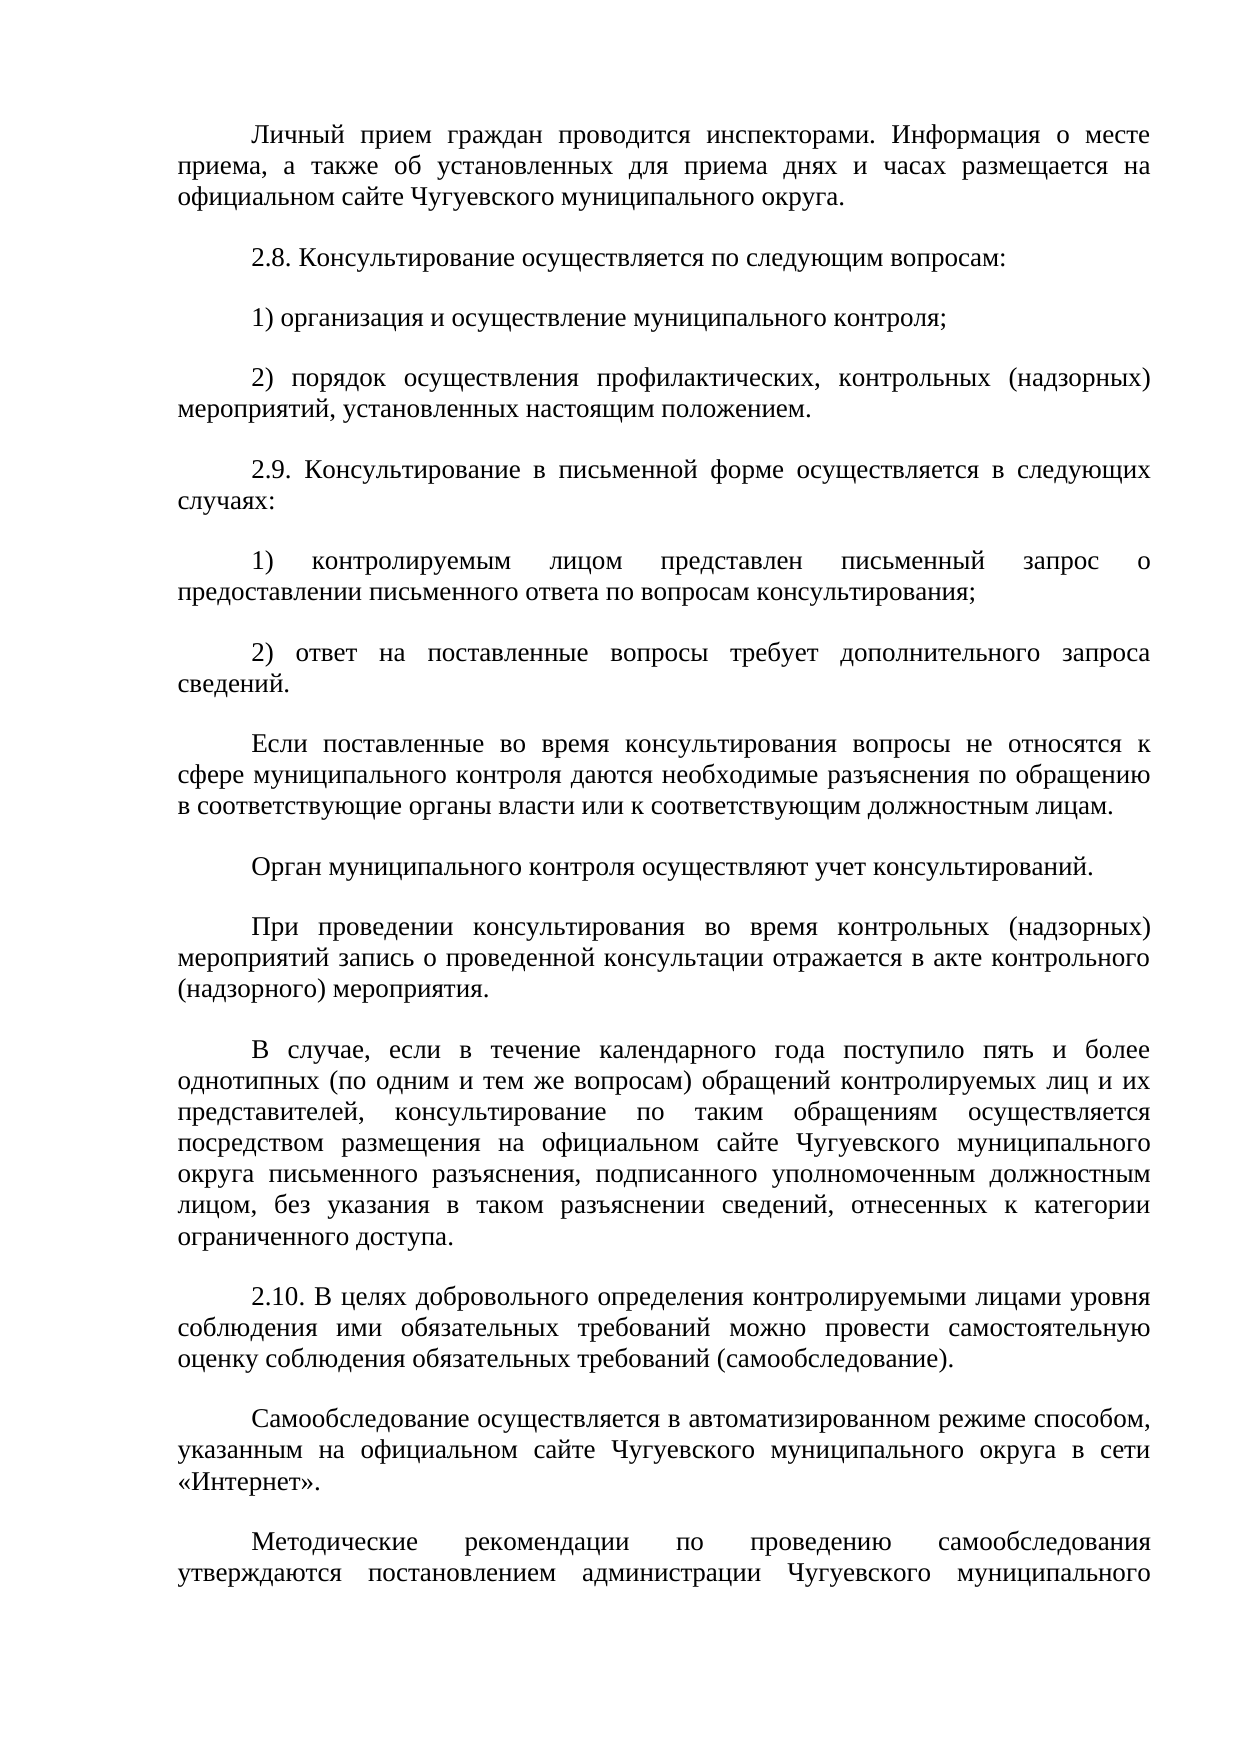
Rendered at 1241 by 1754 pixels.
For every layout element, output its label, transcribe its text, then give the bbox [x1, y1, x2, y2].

text Личный прием граждан проводится инспекторами. Информация о месте приема, а также об установленных для приема днях и часах размещается на официальном сайте Чугуевского муниципального округа. [177, 118, 1152, 212]
text 2.8. Консультирование осуществляется по следующим вопросам: [177, 241, 1152, 272]
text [177, 1525, 1152, 1587]
text 2.10. В целях добровольного определения контролируемыми лицами уровня соблюдения ими обязательных требований можно провести самостоятельную оценку соблюдения обязательных требований (самообследование). [177, 1280, 1152, 1373]
text 2) ответ на поставленные вопросы требует дополнительного запроса сведений. [177, 636, 1152, 698]
text Орган муниципального контроля осуществляют учет консультирований. [177, 850, 1152, 881]
text 1) организация и осуществление муниципального контроля; [177, 301, 1152, 332]
text 2) порядок осуществления профилактических, контрольных (надзорных) мероприятий, установленных настоящим положением. [177, 361, 1152, 424]
text 1) контролируемым лицом представлен письменный запрос о предоставлении письменного ответа по вопросам консультирования; [177, 544, 1152, 607]
text В случае, если в течение календарного года поступило пять и более однотипных (по одним и тем же вопросам) обращений контролируемых лиц и их представителей, консультирование по таким обращениям осуществляется посредством размещения на официальном сайте Чугуевского муниципального округа письменного разъяснения, подписанного уполномоченным должностным лицом, без указания в таком разъяснении сведений, отнесенных к категории ограниченного доступа. [177, 1033, 1152, 1251]
text Если поставленные во время консультирования вопросы не относятся к сфере муниципального контроля даются необходимые разъяснения по обращению в соответствующие органы власти или к соответствующим должностным лицам. [177, 727, 1152, 821]
text При проведении консультирования во время контрольных (надзорных) мероприятий запись о проведенной консультации отражается в акте контрольного (надзорного) мероприятия. [177, 910, 1152, 1003]
text 2.9. Консультирование в письменной форме осуществляется в следующих случаях: [177, 453, 1152, 515]
text Самообследование осуществляется в автоматизированном режиме способом, указанным на официальном сайте Чугуевского муниципального округа в сети «Интернет». [177, 1402, 1152, 1496]
